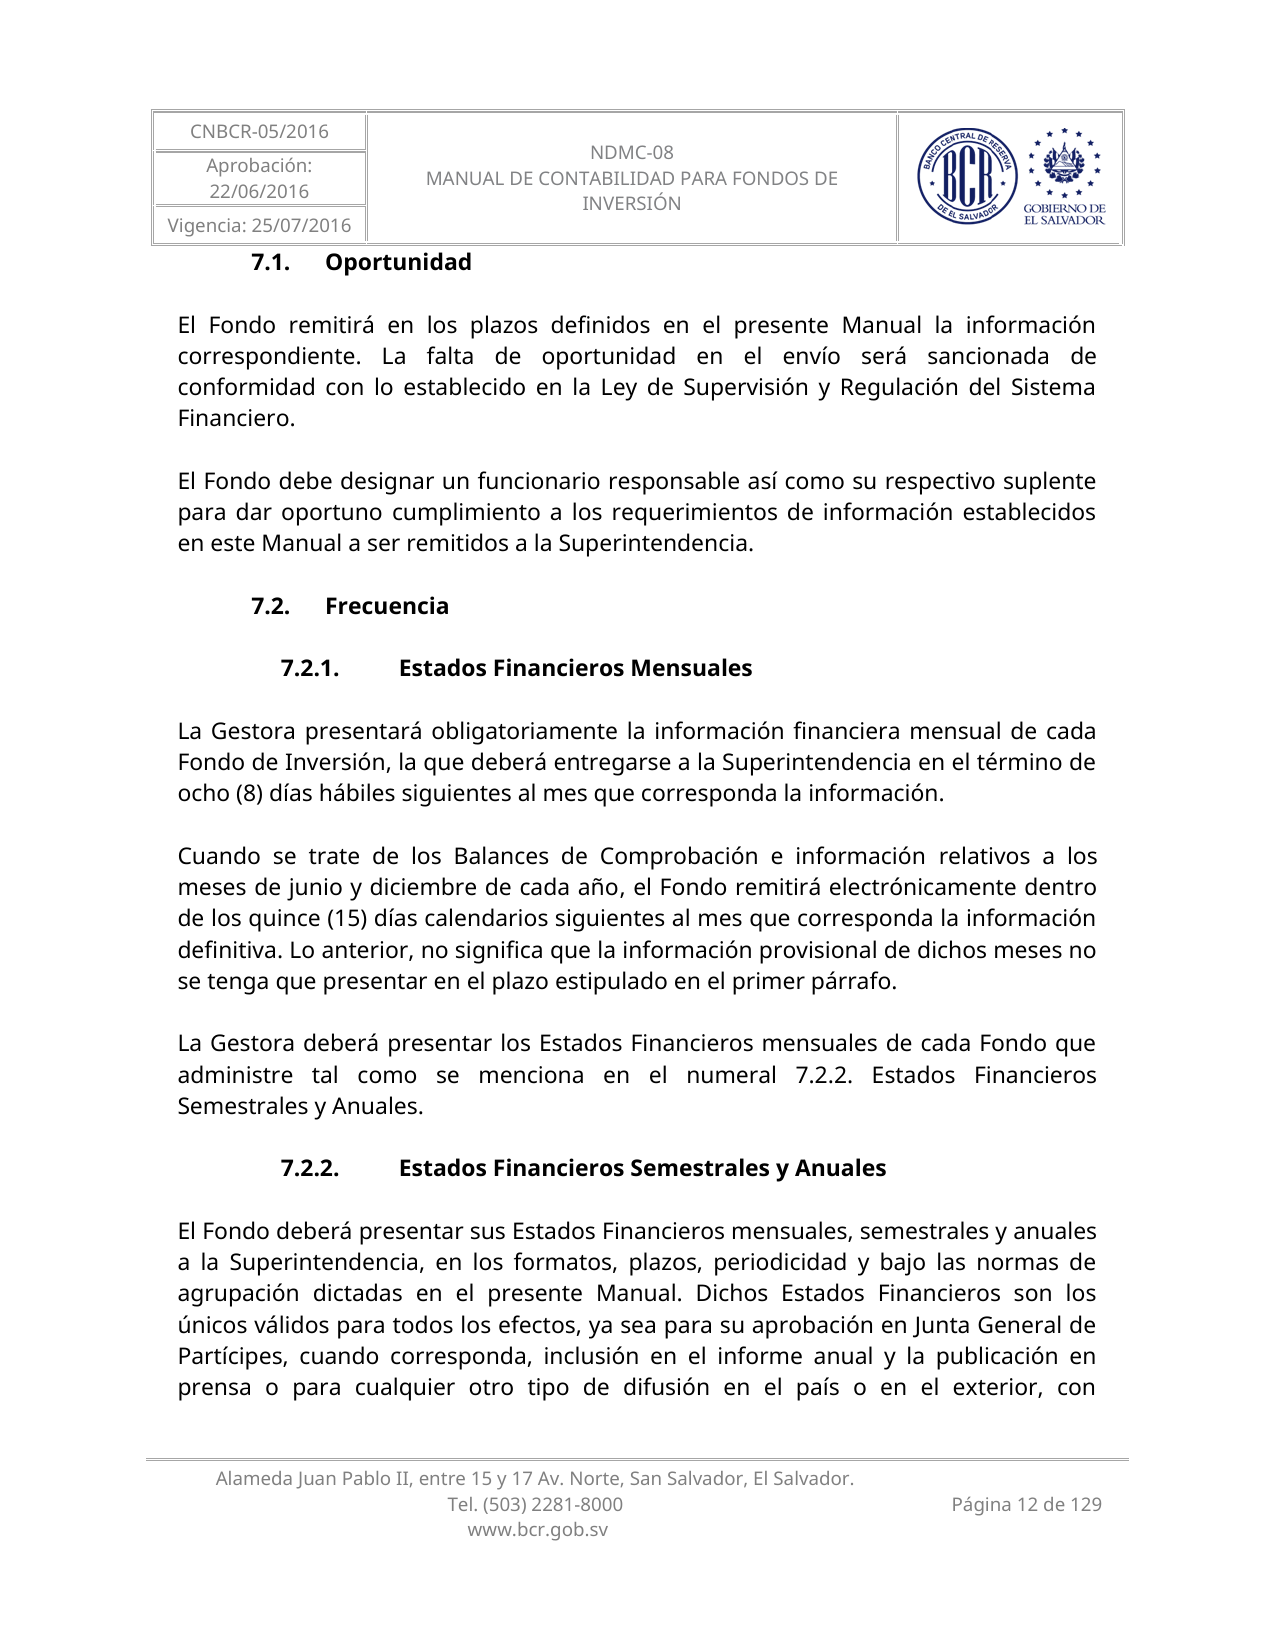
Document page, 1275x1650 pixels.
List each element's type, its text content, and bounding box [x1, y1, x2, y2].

text Cuando se trate de los Balances de Comprobación e información relativos a los meses de junio y diciembre de cada año, el Fondo remitirá electrónicamente dentro de los quince (15) días calendarios siguientes al mes que corresponda la información definitiva. Lo anterior, no significa que la información provisional de dichos meses no se tenga que presentar en el plazo estipulado en el primer párrafo. [177, 840, 1098, 996]
text La Gestora deberá presentar los Estados Financieros mensuales de cada Fondo que administre tal como se menciona en el numeral 7.2.2. Estados Financieros Semestrales y Anuales. [177, 1027, 1098, 1121]
picture [914, 128, 1107, 228]
subtitle Frecuencia [251, 590, 1098, 621]
text La Gestora presentará obligatoriamente la información financiera mensual de cada Fondo de Inversión, la que deberá entregarse a la Superintendencia en el término de ocho (8) días hábiles siguientes al mes que corresponda la información. [177, 715, 1098, 809]
text El Fondo debe designar un funcionario responsable así como su respectivo suplente para dar oportuno cumplimiento a los requerimientos de información establecidos en este Manual a ser remitidos a la Superintendencia. [177, 465, 1098, 559]
subtitle Oportunidad [251, 177, 1098, 245]
list Estados Financieros Semestrales y Anuales [281, 1152, 1098, 1184]
text El Fondo remitirá en los plazos definidos en el presente Manual la información correspondiente. La falta de oportunidad en el envío será sancionada de conformidad con lo establecido en la Ley de Supervisión y Regulación del Sistema Financiero. [177, 309, 1098, 434]
subtitle Oportunidad [251, 246, 1098, 277]
list Estados Financieros Mensuales [281, 652, 1098, 684]
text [177, 1215, 1098, 1402]
